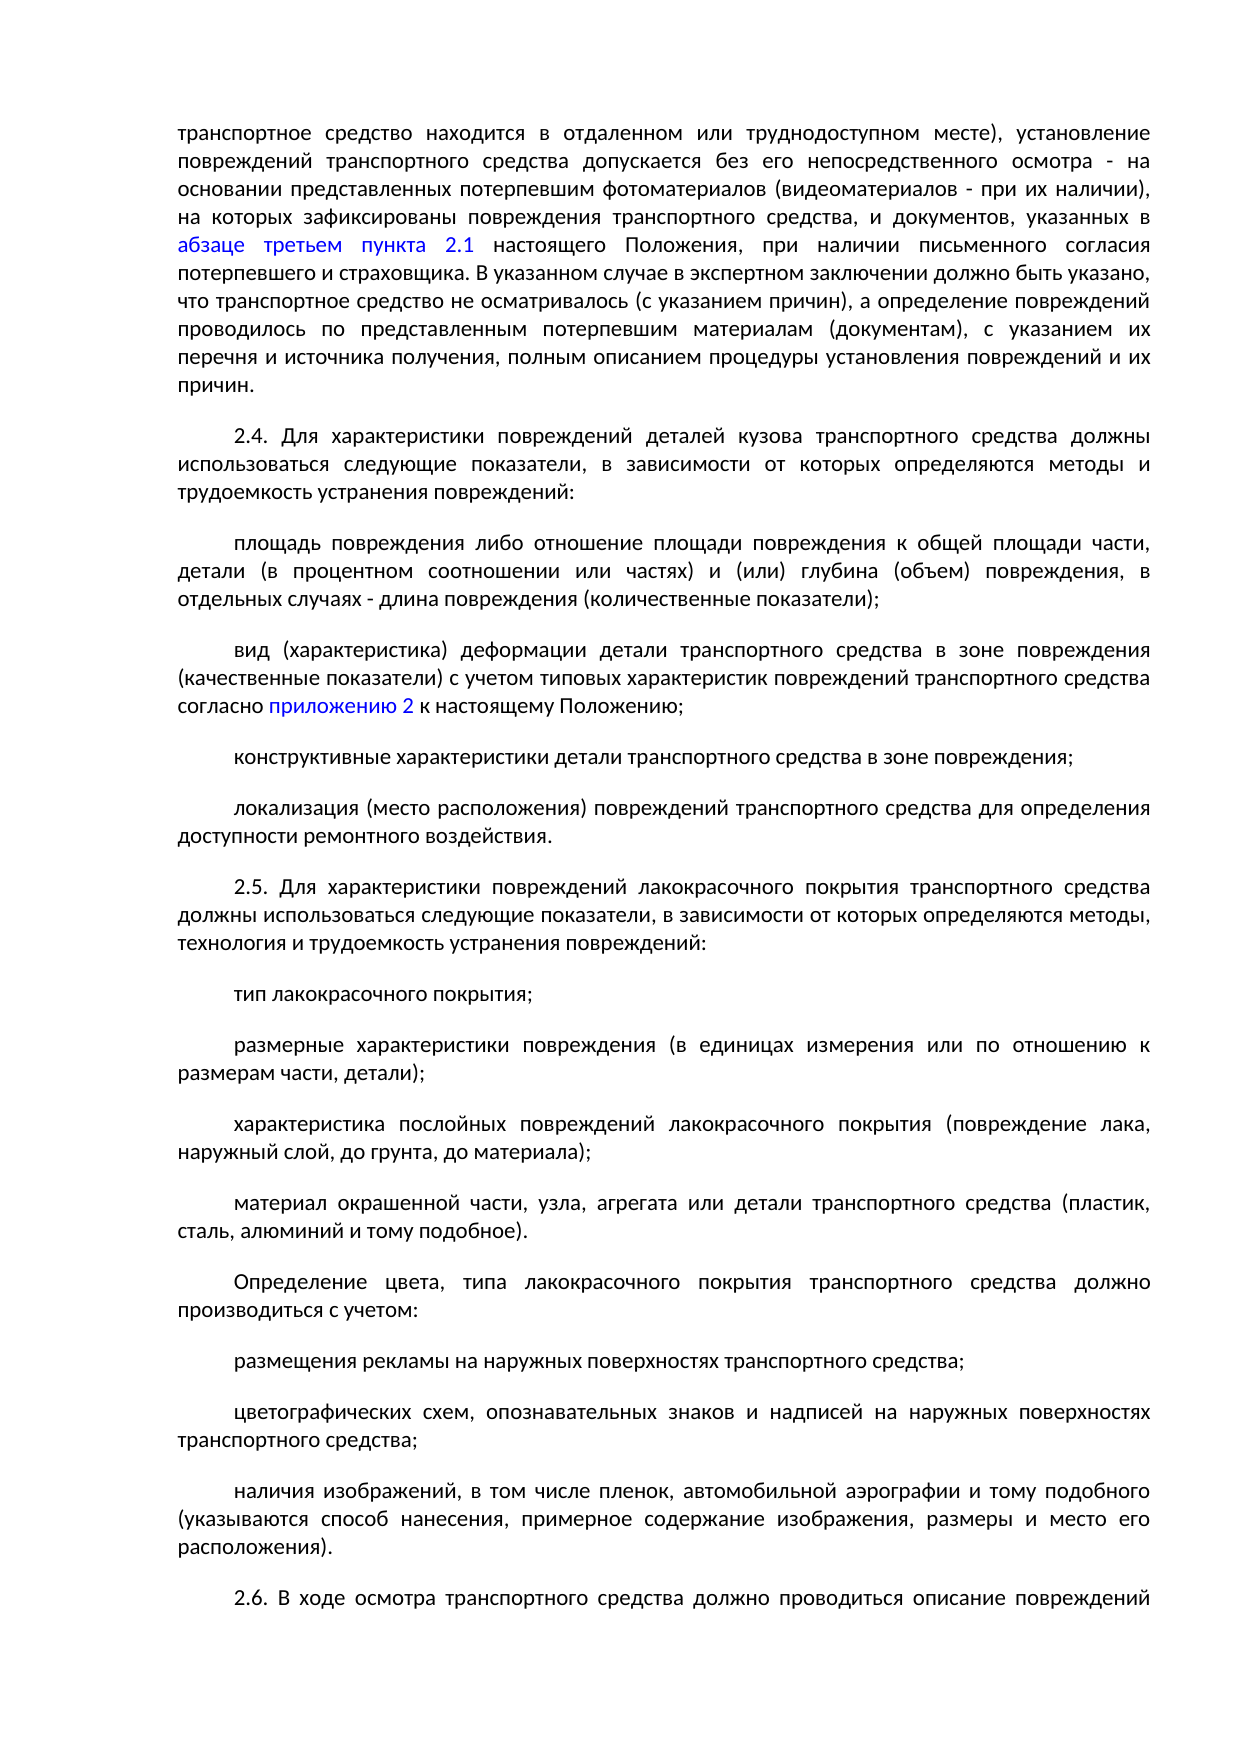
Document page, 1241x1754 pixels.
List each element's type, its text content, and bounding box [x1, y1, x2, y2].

text характеристика послойных повреждений лакокрасочного покрытия (повреждение лака, наружный слой, до грунта, до материала); [177, 1109, 1152, 1165]
text размерные характеристики повреждения (в единицах измерения или по отношению к размерам части, детали); [177, 1030, 1152, 1086]
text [177, 1583, 1152, 1611]
text Определение цвета, типа лакокрасочного покрытия транспортного средства должно производиться с учетом: [177, 1267, 1152, 1323]
text вид (характеристика) деформации детали транспортного средства в зоне повреждения (качественные показатели) с учетом типовых характеристик повреждений транспортного средства согласно приложению 2 к настоящему Положению; [177, 635, 1152, 719]
text 2.5. Для характеристики повреждений лакокрасочного покрытия транспортного средства должны использоваться следующие показатели, в зависимости от которых определяются методы, технология и трудоемкость устранения повреждений: [177, 872, 1152, 956]
text цветографических схем, опознавательных знаков и надписей на наружных поверхностях транспортного средства; [177, 1397, 1152, 1453]
text 2.4. Для характеристики повреждений деталей кузова транспортного средства должны использоваться следующие показатели, в зависимости от которых определяются методы и трудоемкость устранения повреждений: [177, 421, 1152, 505]
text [177, 118, 1152, 398]
text размещения рекламы на наружных поверхностях транспортного средства; [177, 1346, 1152, 1374]
text локализация (место расположения) повреждений транспортного средства для определения доступности ремонтного воздействия. [177, 793, 1152, 849]
text конструктивные характеристики детали транспортного средства в зоне повреждения; [177, 742, 1152, 770]
text площадь повреждения либо отношение площади повреждения к общей площади части, детали (в процентном соотношении или частях) и (или) глубина (объем) повреждения, в отдельных случаях - длина повреждения (количественные показатели); [177, 528, 1152, 612]
text тип лакокрасочного покрытия; [177, 979, 1152, 1007]
text материал окрашенной части, узла, агрегата или детали транспортного средства (пластик, сталь, алюминий и тому подобное). [177, 1188, 1152, 1244]
text наличия изображений, в том числе пленок, автомобильной аэрографии и тому подобного (указываются способ нанесения, примерное содержание изображения, размеры и место его расположения). [177, 1476, 1152, 1560]
